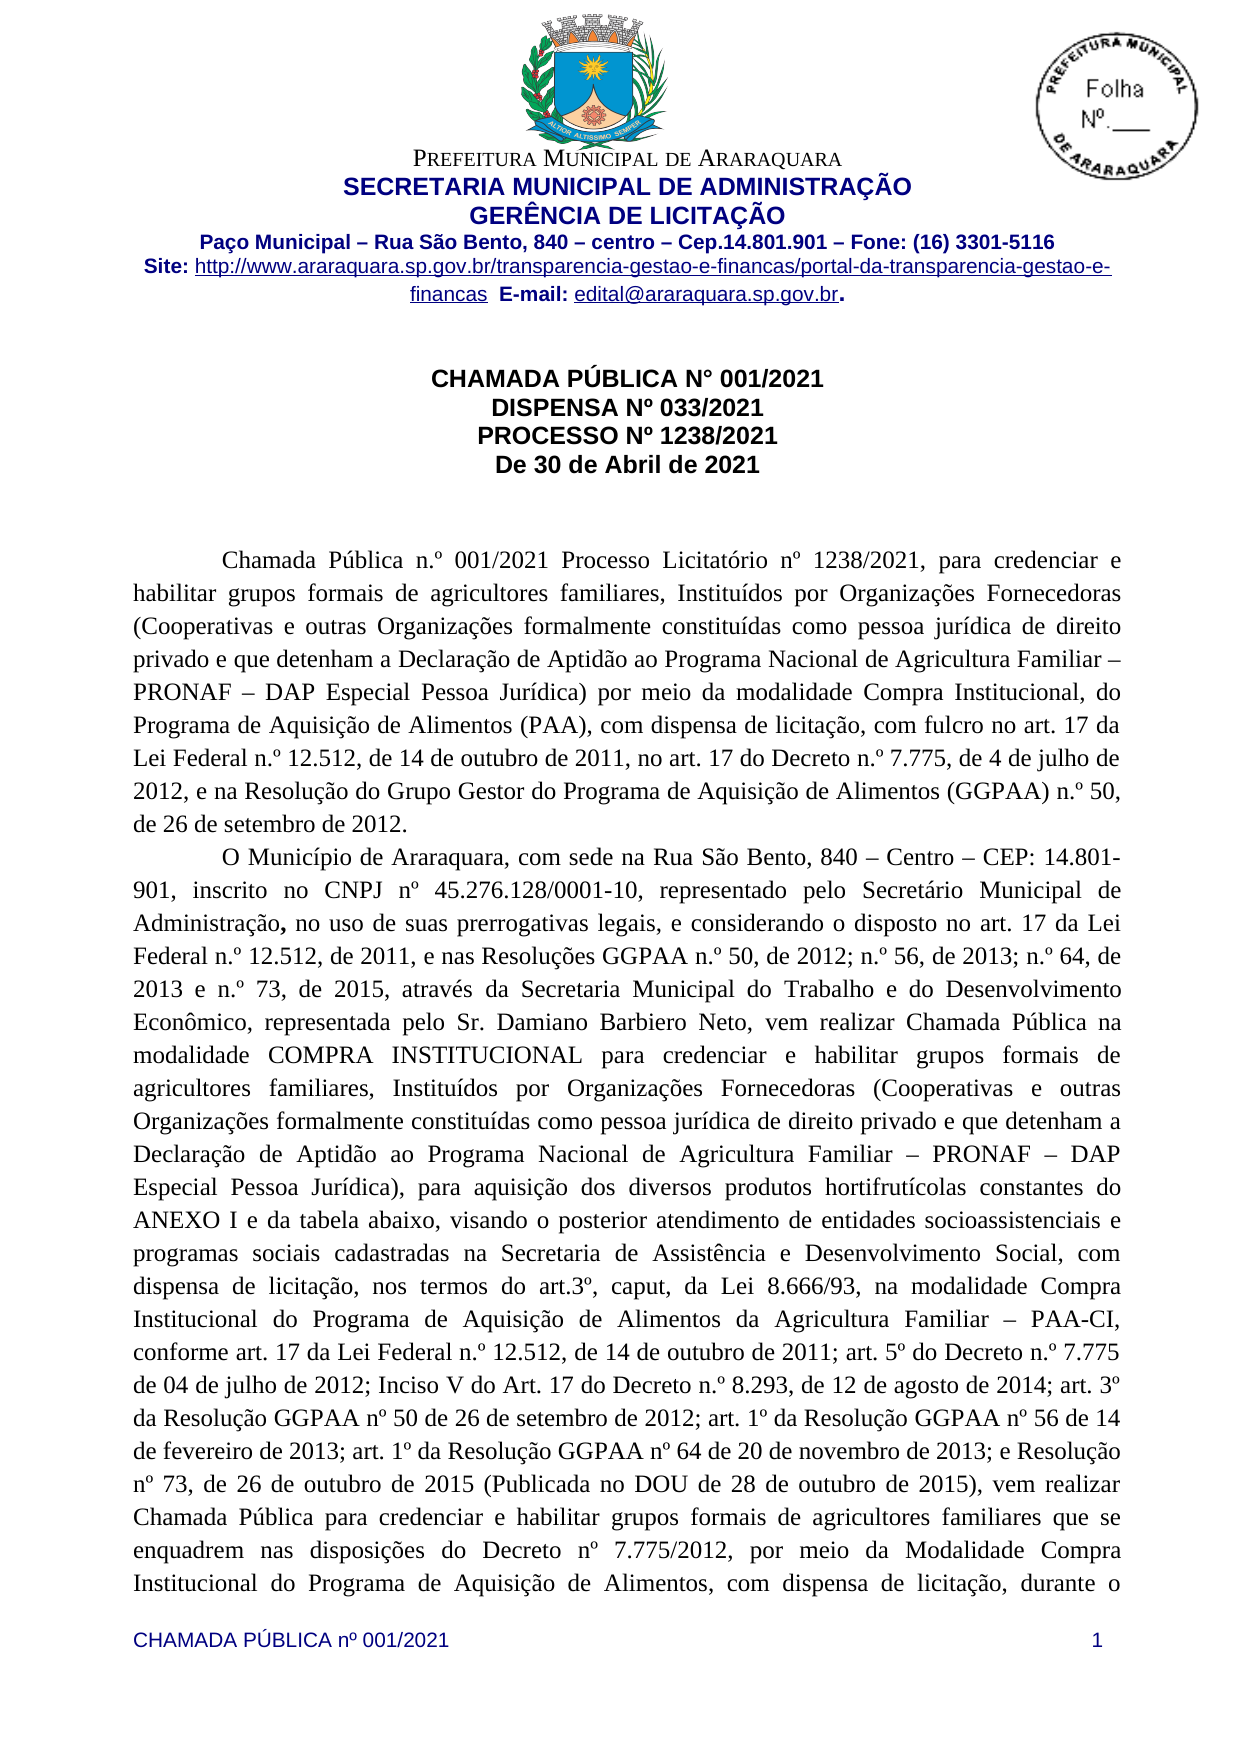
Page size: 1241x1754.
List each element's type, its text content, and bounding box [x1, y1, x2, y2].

text CHAMADA PÚBLICA N° 001/2021 [133, 364, 1122, 393]
text De 30 de Abril de 2021 [133, 450, 1122, 479]
picture [1033, 27, 1209, 185]
picture [521, 14, 668, 151]
text PROCESSO Nº 1238/2021 [133, 421, 1122, 450]
text Chamada Pública n.º 001/2021 Processo Licitatório nº 1238/2021, para credenciar e habilitar grupos formais de agricultores familiares, Instituídos por Organizações Fornecedoras (Cooperativas e outras Organizações formalmente constituídas como pessoa jurídica de direito privado e que detenham a Declaração de Aptidão ao Programa Nacional de Agricultura Familiar – PRONAF – DAP Especial Pessoa Jurídica) por meio da modalidade Compra Institucional, do Programa de Aquisição de Alimentos (PAA), com dispensa de licitação, com fulcro no art. 17 da Lei Federal n.º 12.512, de 14 de outubro de 2011, no art. 17 do Decreto n.º 7.775, de 4 de julho de 2012, e na Resolução do Grupo Gestor do Programa de Aquisição de Alimentos (GGPAA) n.º 50, de 26 de setembro de 2012. [133, 545, 1122, 838]
text DISPENSA Nº 033/2021 [133, 393, 1122, 421]
